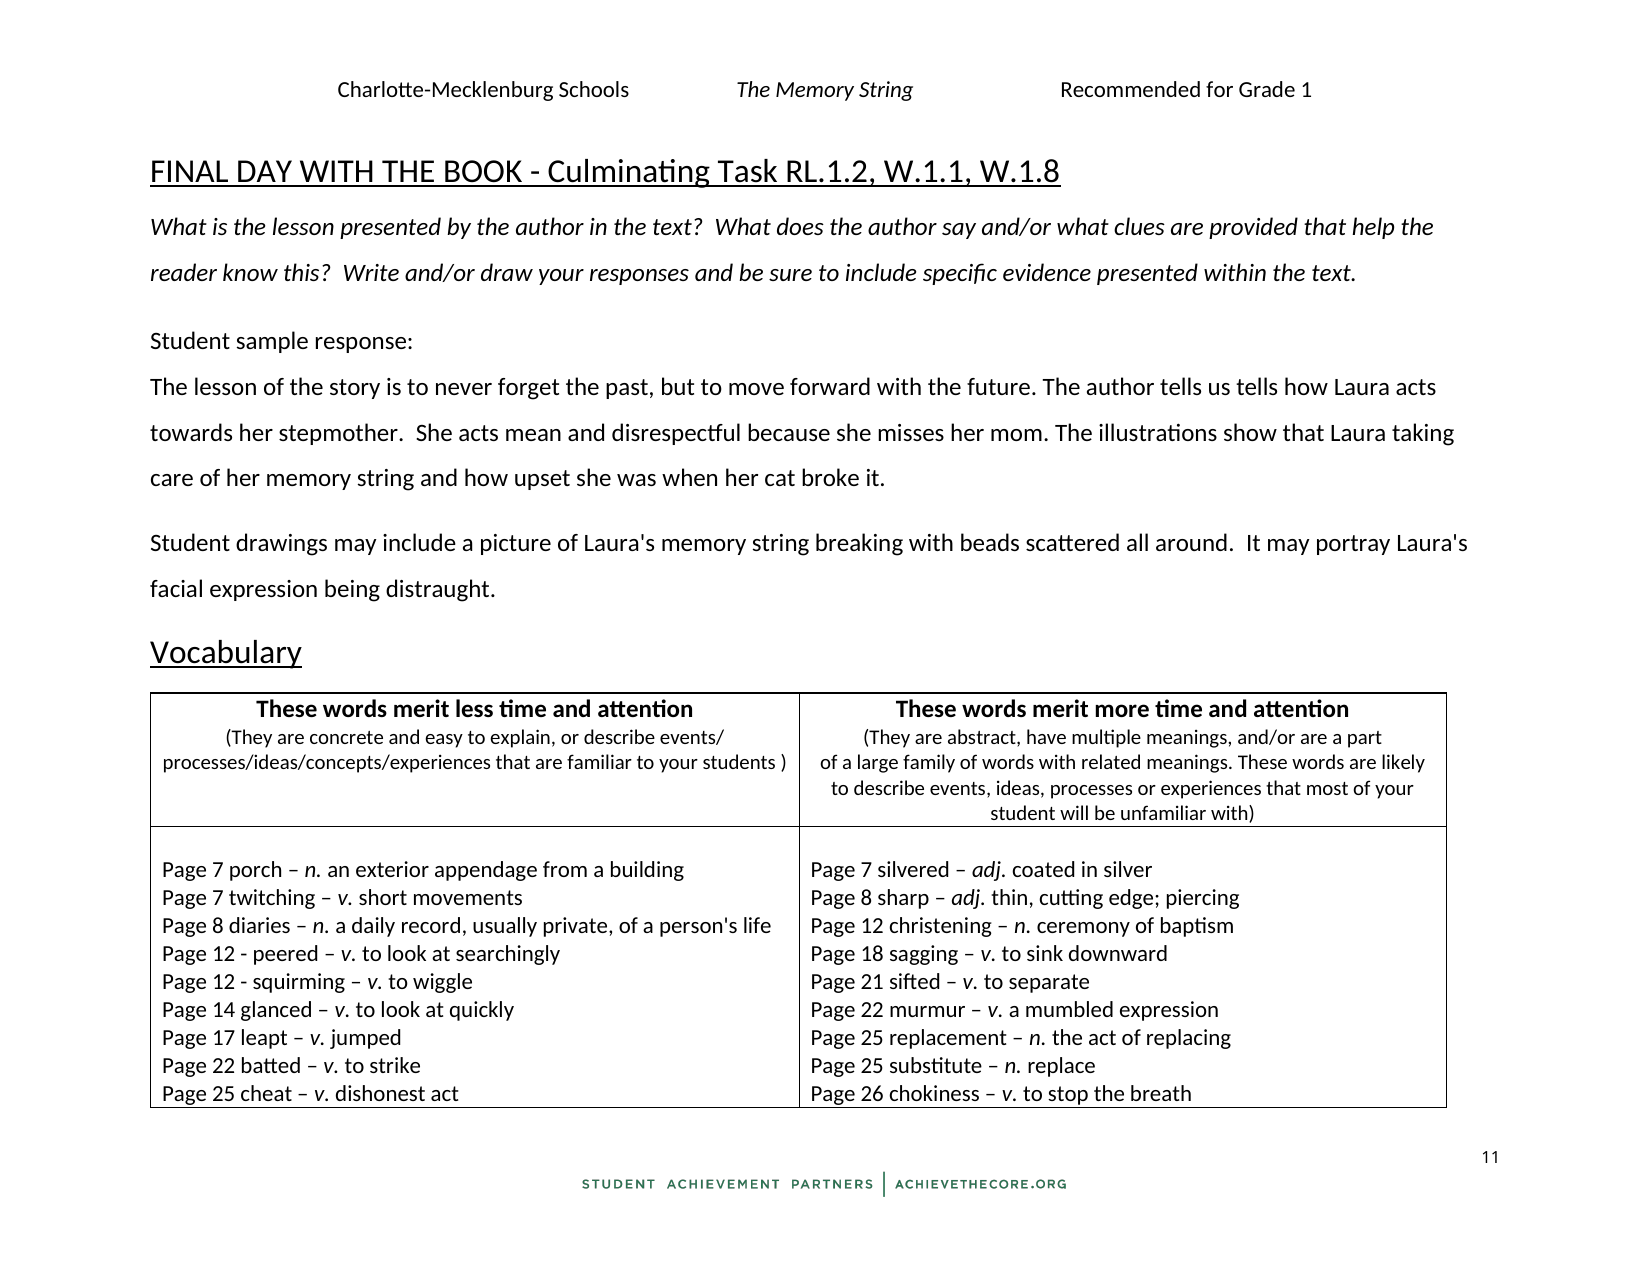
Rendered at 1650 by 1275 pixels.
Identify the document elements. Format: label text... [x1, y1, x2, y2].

text Vocabulary [150, 631, 1500, 672]
table_cell Page 7 silvered – adj. coated in silver Page 8 sharp – adj. thin, cutting edge; piercing Page 12 christening – n. ceremony of baptism Page 18 sagging – v. to sink downward Page 21 sifted – v. to separate Page 22 murmur – v. a mumbled expression Page 25 replacement – n. the act of replacing Page 25 substitute – n. replace Page 26 chokiness – v. to stop the breath [800, 827, 1446, 1107]
text The lesson of the story is to never forget the past, but to move forward with the future. The author tells us tells how Laura acts towards her stepmother. She acts mean and disrespectful because she misses her mom. The illustrations show that Laura taking care of her memory string and how upset she was when her cat broke it. [150, 371, 1500, 493]
text FINAL DAY WITH THE BOOK - Culminating Task RL.1.2, W.1.1, W.1.8 [150, 150, 1500, 191]
text Student drawings may include a picture of Laura's memory string breaking with beads scattered all around. It may portray Laura's facial expression being distraught. [150, 527, 1500, 604]
text Student sample response: [150, 325, 1500, 356]
table_cell Page 7 porch – n. an exterior appendage from a building Page 7 twitching – v. short movements Page 8 diaries – n. a daily record, usually private, of a person's life Page 12 - peered – v. to look at searchingly Page 12 - squirming – v. to wiggle Page 14 glanced – v. to look at quickly Page 17 leapt – v. jumped Page 22 batted – v. to strike Page 25 cheat – v. dishonest act [151, 827, 799, 1107]
text What is the lesson presented by the author in the text? What does the author say and/or what clues are provided that help the reader know this? Write and/or draw your responses and be sure to include specific evidence presented within the text. [150, 211, 1500, 287]
table_header These words merit less time and attention (They are concrete and easy to explain, or describe events/ processes/ideas/concepts/experiences that are familiar to your students ) [151, 694, 799, 826]
table_header These words merit more time and attention (They are abstract, have multiple meanings, and/or are a part of a large family of words with related meanings. These words are likely to describe events, ideas, processes or experiences that most of your student will be unfamiliar with) [800, 694, 1446, 826]
picture [571, 1168, 1079, 1200]
